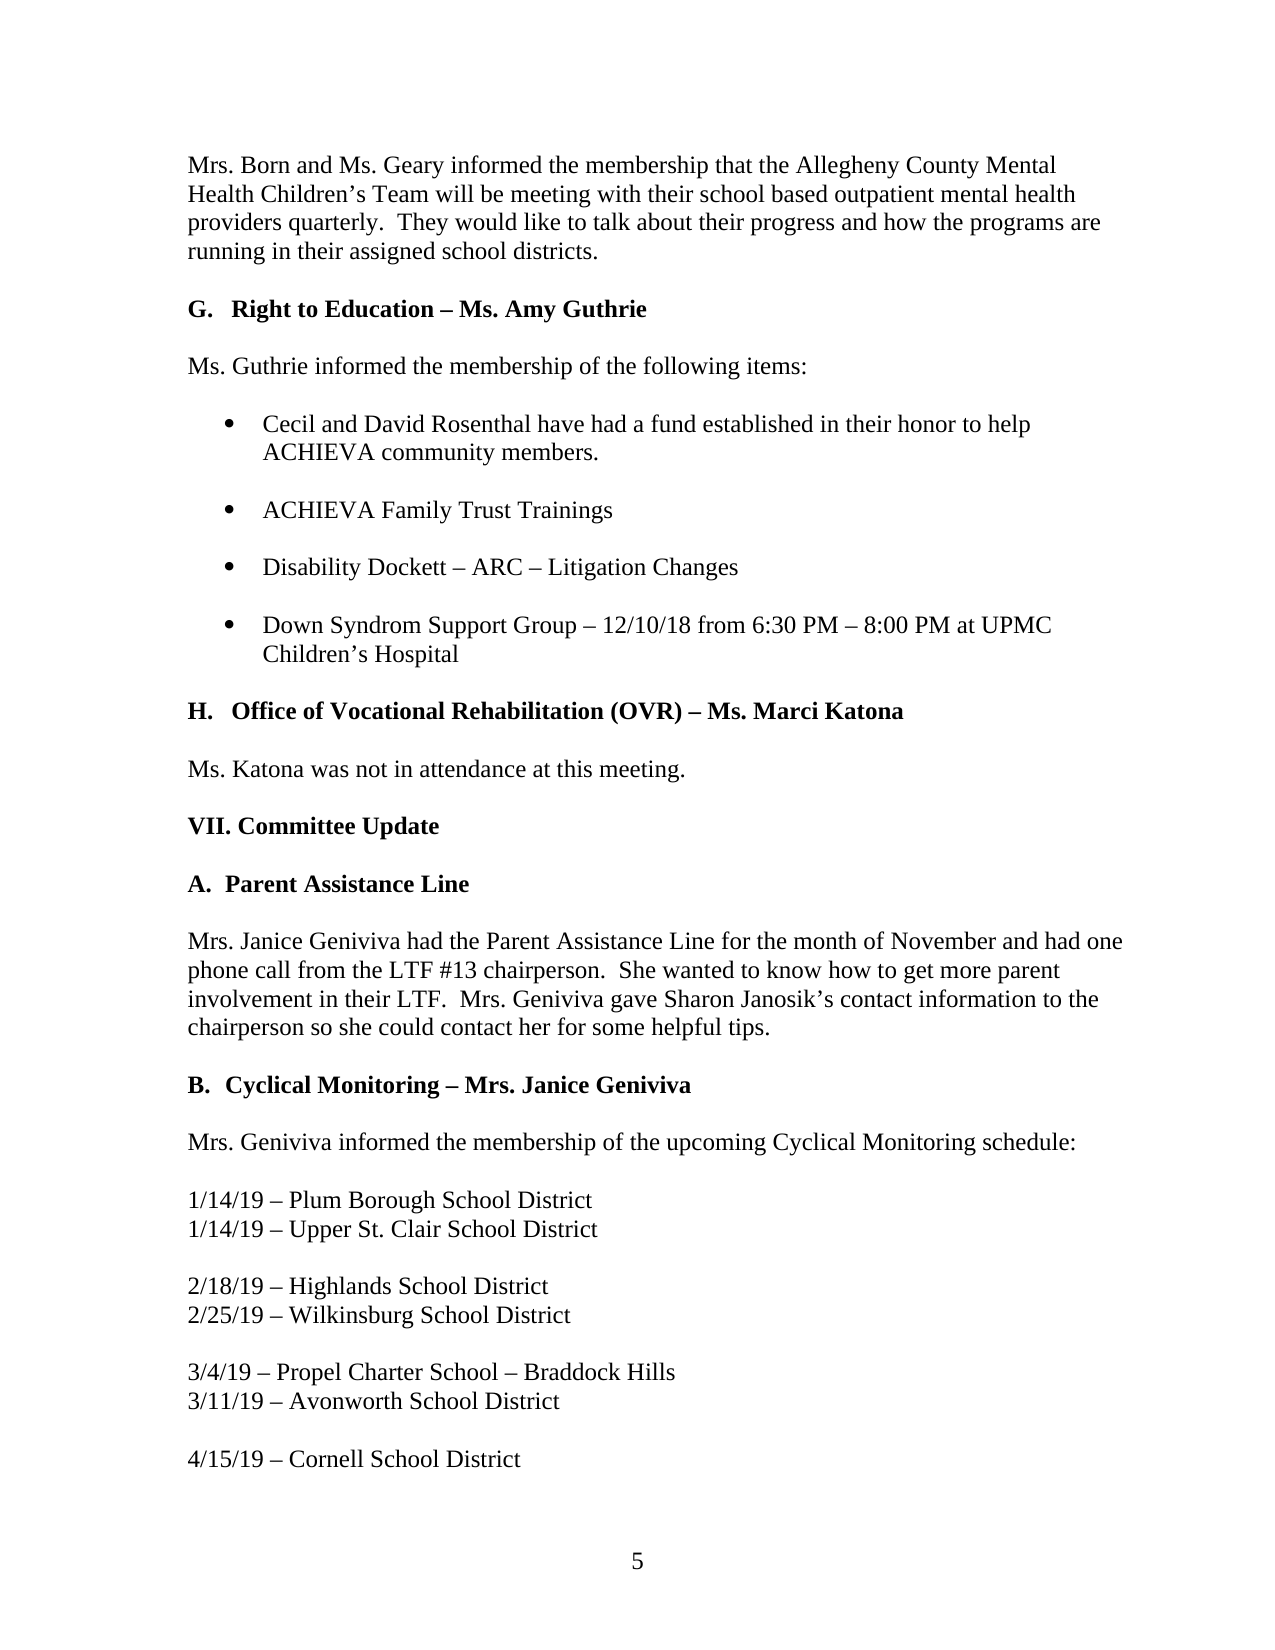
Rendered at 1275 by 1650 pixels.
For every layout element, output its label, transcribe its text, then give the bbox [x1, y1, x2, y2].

text VII. Committee Update [187, 811, 1125, 840]
list Disability Dockett – ARC – Litigation Changes [225, 552, 1125, 581]
text 2/25/19 – Wilkinsburg School District [187, 1300, 1125, 1329]
list Cyclical Monitoring – Mrs. Janice Geniviva [187, 1070, 1125, 1099]
text 1/14/19 – Upper St. Clair School District [187, 1214, 1125, 1242]
text 4/15/19 – Cornell School District [187, 1444, 1125, 1472]
text 3/11/19 – Avonworth School District [187, 1386, 1125, 1415]
text Mrs. Geniviva informed the membership of the upcoming Cyclical Monitoring schedule: [187, 1127, 1125, 1156]
text Ms. Guthrie informed the membership of the following items: [187, 351, 1125, 380]
list Parent Assistance Line [187, 869, 1125, 897]
text Mrs. Janice Geniviva had the Parent Assistance Line for the month of November and had one phone call from the LTF #13 chairperson. She wanted to know how to get more parent involvement in their LTF. Mrs. Geniviva gave Sharon Janosik’s contact information to the chairperson so she could contact her for some helpful tips. [187, 926, 1125, 1041]
list Cecil and David Rosenthal have had a fund established in their honor to help ACHIEVA community members. [225, 409, 1125, 466]
text Mrs. Born and Ms. Geary informed the membership that the Allegheny County Mental Health Children’s Team will be meeting with their school based outpatient mental health providers quarterly. They would like to talk about their progress and how the programs are running in their assigned school districts. [187, 150, 1125, 265]
text 3/4/19 – Propel Charter School – Braddock Hills [187, 1357, 1125, 1386]
list ACHIEVA Family Trust Trainings [225, 495, 1125, 524]
list Office of Vocational Rehabilitation (OVR) – Ms. Marci Katona [187, 696, 1125, 725]
text 1/14/19 – Plum Borough School District [187, 1185, 1125, 1214]
list Right to Education – Ms. Amy Guthrie [187, 294, 1125, 322]
text 2/18/19 – Highlands School District [187, 1271, 1125, 1300]
list Down Syndrom Support Group – 12/10/18 from 6:30 PM – 8:00 PM at UPMC Children’s Hospital [225, 610, 1125, 667]
text Ms. Katona was not in attendance at this meeting. [187, 754, 1125, 782]
